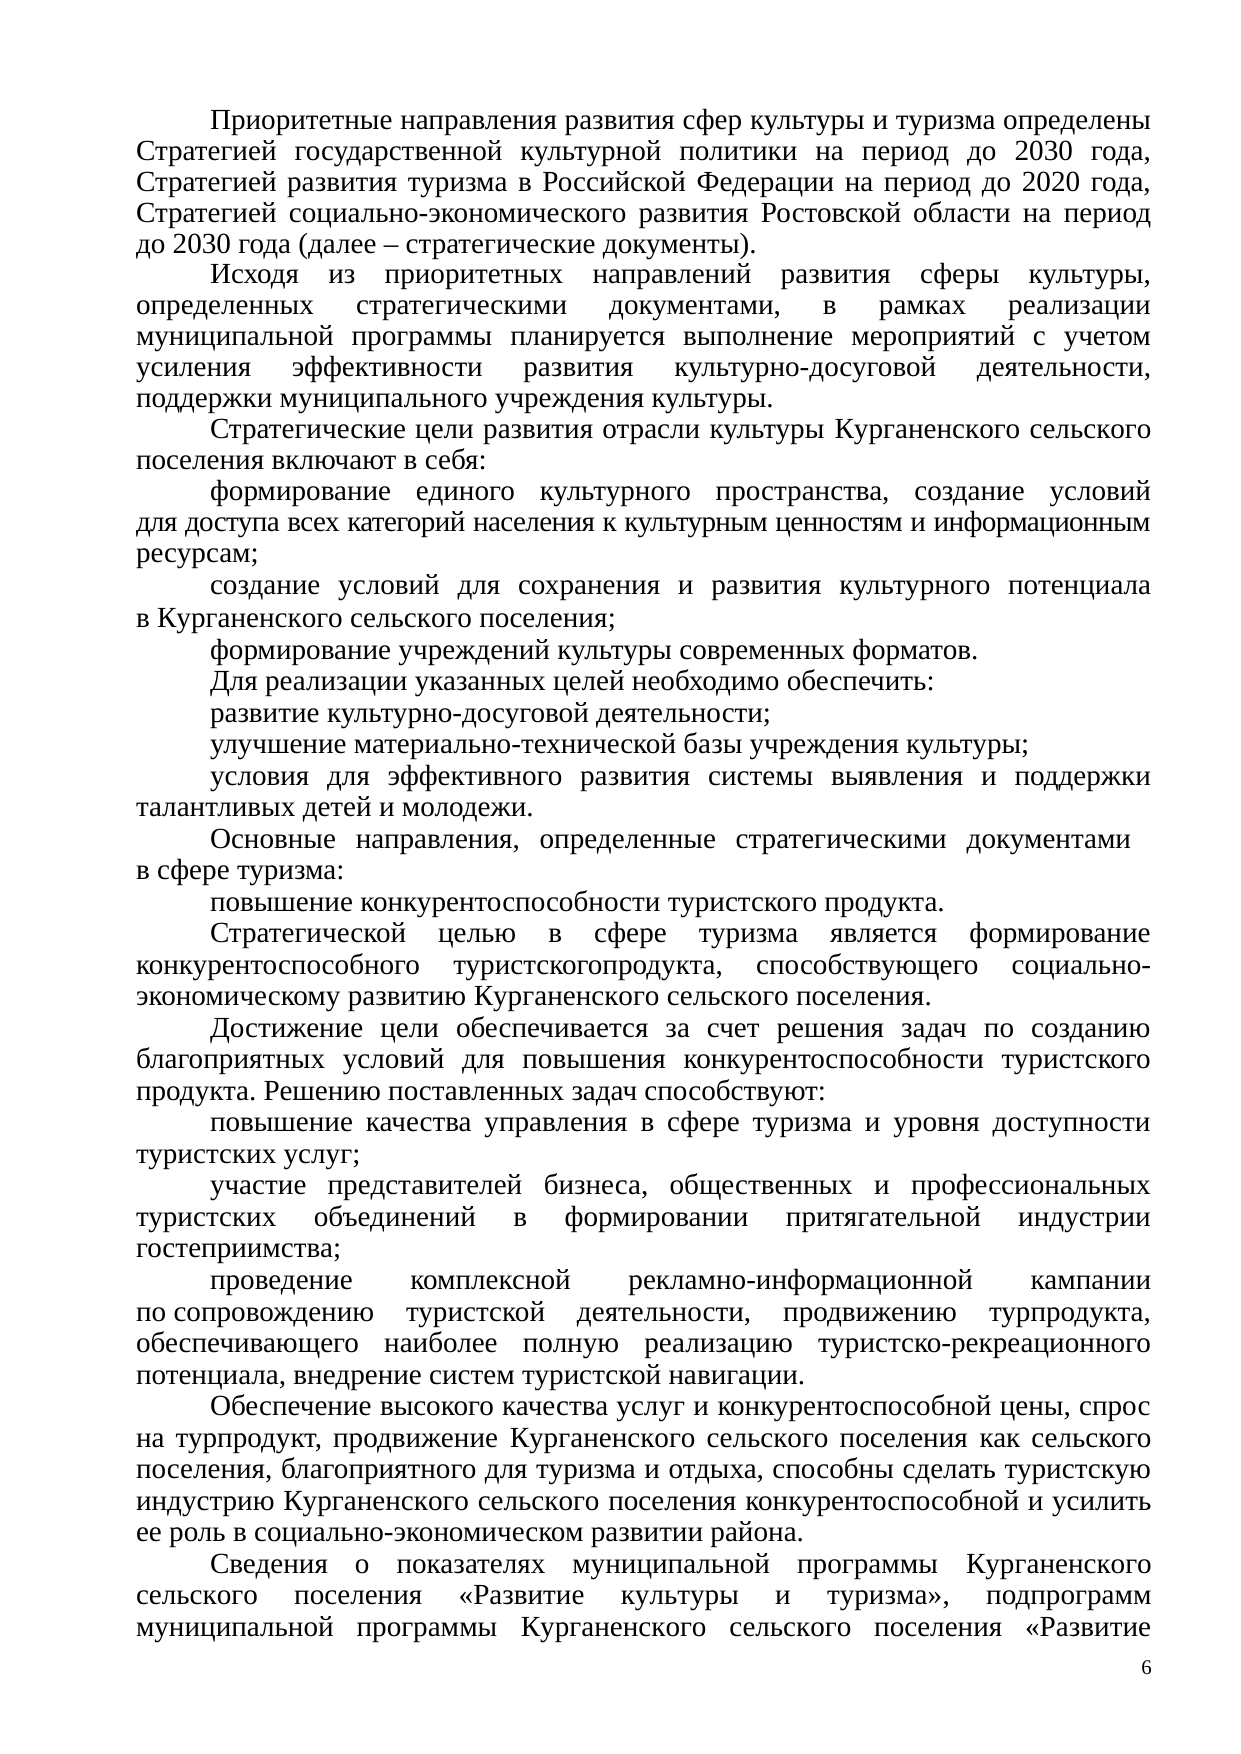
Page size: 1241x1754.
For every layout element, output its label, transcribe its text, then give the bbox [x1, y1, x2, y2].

text Достижение цели обеспечивается за счет решения задач по созданию благоприятных условий для повышения конкурентоспособности туристского продукта. Решению поставленных задач способствуют: [136, 1012, 1152, 1107]
text Стратегической целью в сфере туризма является формирование конкурентоспособного туристскогопродукта, способствующего социально-экономическому развитию Курганенского сельского поселения. [136, 917, 1152, 1012]
text улучшение материально-технической базы учреждения культуры; [136, 728, 1152, 760]
text Основные направления, определенные стратегическими документами в сфере туризма: [136, 823, 1152, 886]
text формирование учреждений культуры современных форматов. [136, 634, 1152, 666]
text создание условий для сохранения и развития культурного потенциала в Курганенского сельского поселения; [136, 568, 1152, 634]
text Обеспечение высокого качества услуг и конкурентоспособной цены, спрос на турпродукт, продвижение Курганенского сельского поселения как сельского поселения, благоприятного для туризма и отдыха, способны сделать туристскую индустрию Курганенского сельского поселения конкурентоспособной и усилить ее роль в социально-экономическом развитии района. [136, 1390, 1152, 1548]
text повышение конкурентоспособности туристского продукта. [136, 886, 1152, 917]
text Стратегические цели развития отрасли культуры Курганенского сельского поселения включают в себя: [136, 414, 1152, 476]
text повышение качества управления в сфере туризма и уровня доступности туристских услуг; [136, 1107, 1152, 1169]
text Для реализации указанных целей необходимо обеспечить: [136, 666, 1152, 697]
text Исходя из приоритетных направлений развития сферы культуры, определенных стратегическими документами, в рамках реализации муниципальной программы планируется выполнение мероприятий с учетом усиления эффективности развития культурно-досуговой деятельности, поддержки муниципального учреждения культуры. [136, 259, 1152, 414]
text проведение комплексной рекламно-информационной кампании по сопровождению туристской деятельности, продвижению турпродукта, обеспечивающего наиболее полную реализацию туристско-рекреационного потенциала, внедрение систем туристской навигации. [136, 1264, 1152, 1390]
text участие представителей бизнеса, общественных и профессиональных туристских объединений в формировании притягательной индустрии гостеприимства; [136, 1169, 1152, 1264]
text Приоритетные направления развития сфер культуры и туризма определены Стратегией государственной культурной политики на период до 2030 года, Стратегией развития туризма в Российской Федерации на период до 2020 года, Стратегией социально-экономического развития Ростовской области на период до 2030 года (далее – стратегические документы). [136, 105, 1152, 259]
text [136, 1548, 1152, 1643]
text формирование единого культурного пространства, создание условий для доступа всех категорий населения к культурным ценностям и информационным ресурсам; [136, 476, 1152, 568]
text условия для эффективного развития системы выявления и поддержки талантливых детей и молодежи. [136, 760, 1152, 823]
text развитие культурно-досуговой деятельности; [136, 697, 1152, 728]
